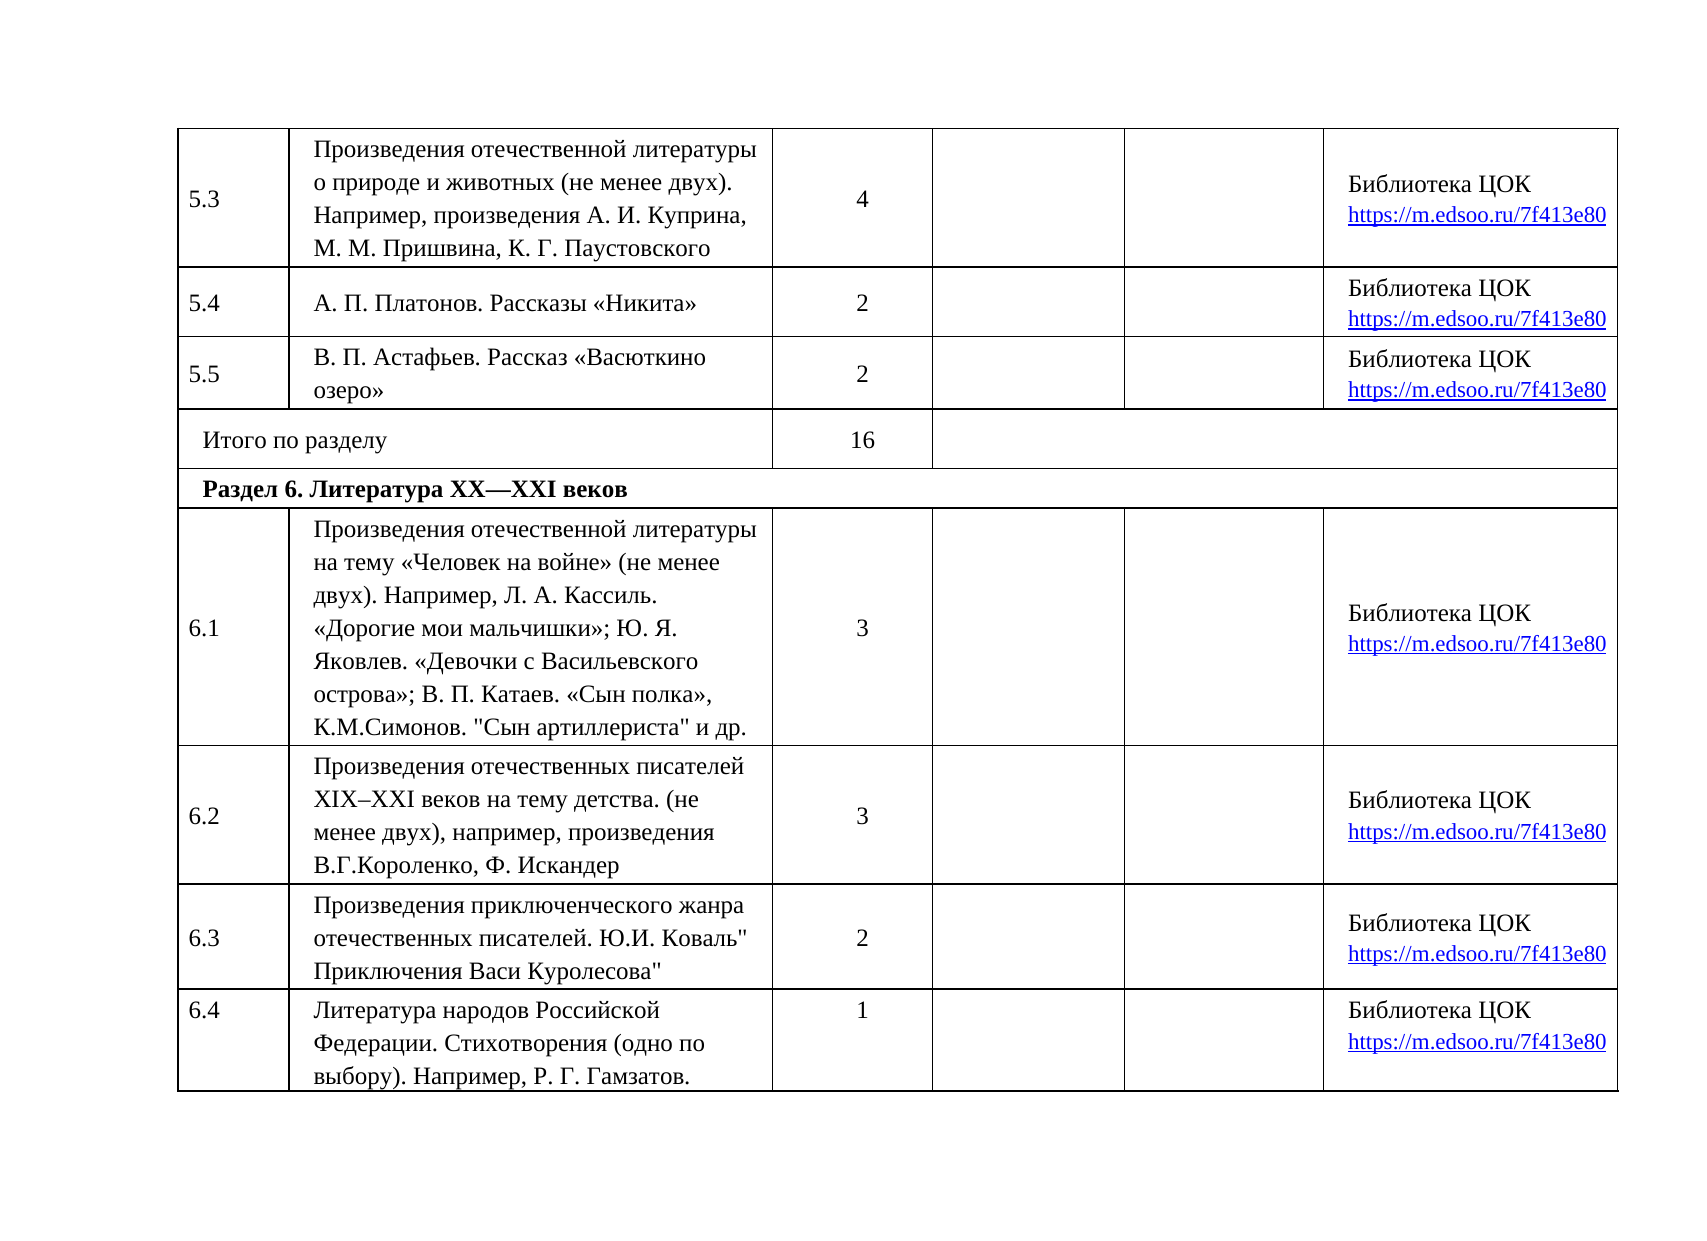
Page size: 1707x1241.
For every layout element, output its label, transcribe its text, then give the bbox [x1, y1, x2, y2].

table_cell [1125, 885, 1323, 988]
table_cell А. П. Платонов. Рассказы «Никита» [290, 268, 772, 336]
table_cell [933, 885, 1124, 988]
table_cell Итого по разделу [179, 410, 772, 468]
table_cell Библиотека ЦОК https://m.edsoo.ru/7f413e80 [1324, 746, 1617, 883]
table_cell 6.2 [179, 746, 288, 883]
table_cell 2 [773, 268, 932, 336]
table_cell 3 [773, 746, 932, 883]
table_cell [933, 410, 1617, 468]
table_cell 5.4 [179, 268, 288, 336]
table_cell 1 [773, 990, 932, 1090]
table_cell [933, 746, 1124, 883]
table_cell [1125, 990, 1323, 1090]
table_cell Библиотека ЦОК https://m.edsoo.ru/7f413e80 [1324, 509, 1617, 744]
table_cell 4 [773, 129, 932, 266]
table_cell Произведения отечественной литературы на тему «Человек на войне» (не менее двух). Например, Л. А. Кассиль. «Дорогие мои мальчишки»; Ю. Я. Яковлев. «Девочки с Васильевского острова»; В. П. Катаев. «Сын полка», К.М.Симонов. "Сын артиллериста" и др. [290, 509, 772, 744]
table_cell [933, 337, 1124, 408]
table_cell 16 [773, 410, 932, 468]
table_cell Библиотека ЦОК https://m.edsoo.ru/7f413e80 [1324, 268, 1617, 336]
table_cell Произведения отечественной литературы о природе и животных (не менее двух). Например, произведения А. И. Куприна, М. М. Пришвина, К. Г. Паустовского [290, 129, 772, 266]
table_cell [933, 509, 1124, 744]
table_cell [1324, 129, 1617, 266]
table_cell 6.4 [179, 990, 288, 1090]
table_cell В. П. Астафьев. Рассказ «Васюткино озеро» [290, 337, 772, 408]
table_cell 6.3 [179, 885, 288, 988]
table_cell 6.1 [179, 509, 288, 744]
table_cell [933, 129, 1124, 266]
table_cell 3 [773, 509, 932, 744]
table_cell 2 [773, 885, 932, 988]
table_cell [1125, 337, 1323, 408]
table_cell Произведения отечественных писателей XIX–XXI веков на тему детства. (не менее двух), например, произведения В.Г.Короленко, Ф. Искандер [290, 746, 772, 883]
table_cell [933, 990, 1124, 1090]
table_cell Раздел 6. Литература XX—XXI веков [179, 469, 1617, 507]
table_cell 2 [773, 337, 932, 408]
table_cell [933, 268, 1124, 336]
table_cell Библиотека ЦОК https://m.edsoo.ru/7f413e80 [1324, 337, 1617, 408]
table_cell Произведения приключенческого жанра отечественных писателей. Ю.И. Коваль" Приключения Васи Куролесова" [290, 885, 772, 988]
table_cell [1125, 268, 1323, 336]
table_cell [1125, 746, 1323, 883]
table_cell 5.5 [179, 337, 288, 408]
table_cell [1125, 129, 1323, 266]
table_cell [1125, 509, 1323, 744]
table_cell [1324, 990, 1617, 1090]
table_cell 5.3 [179, 129, 288, 266]
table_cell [290, 990, 772, 1090]
table_cell Библиотека ЦОК https://m.edsoo.ru/7f413e80 [1324, 885, 1617, 988]
